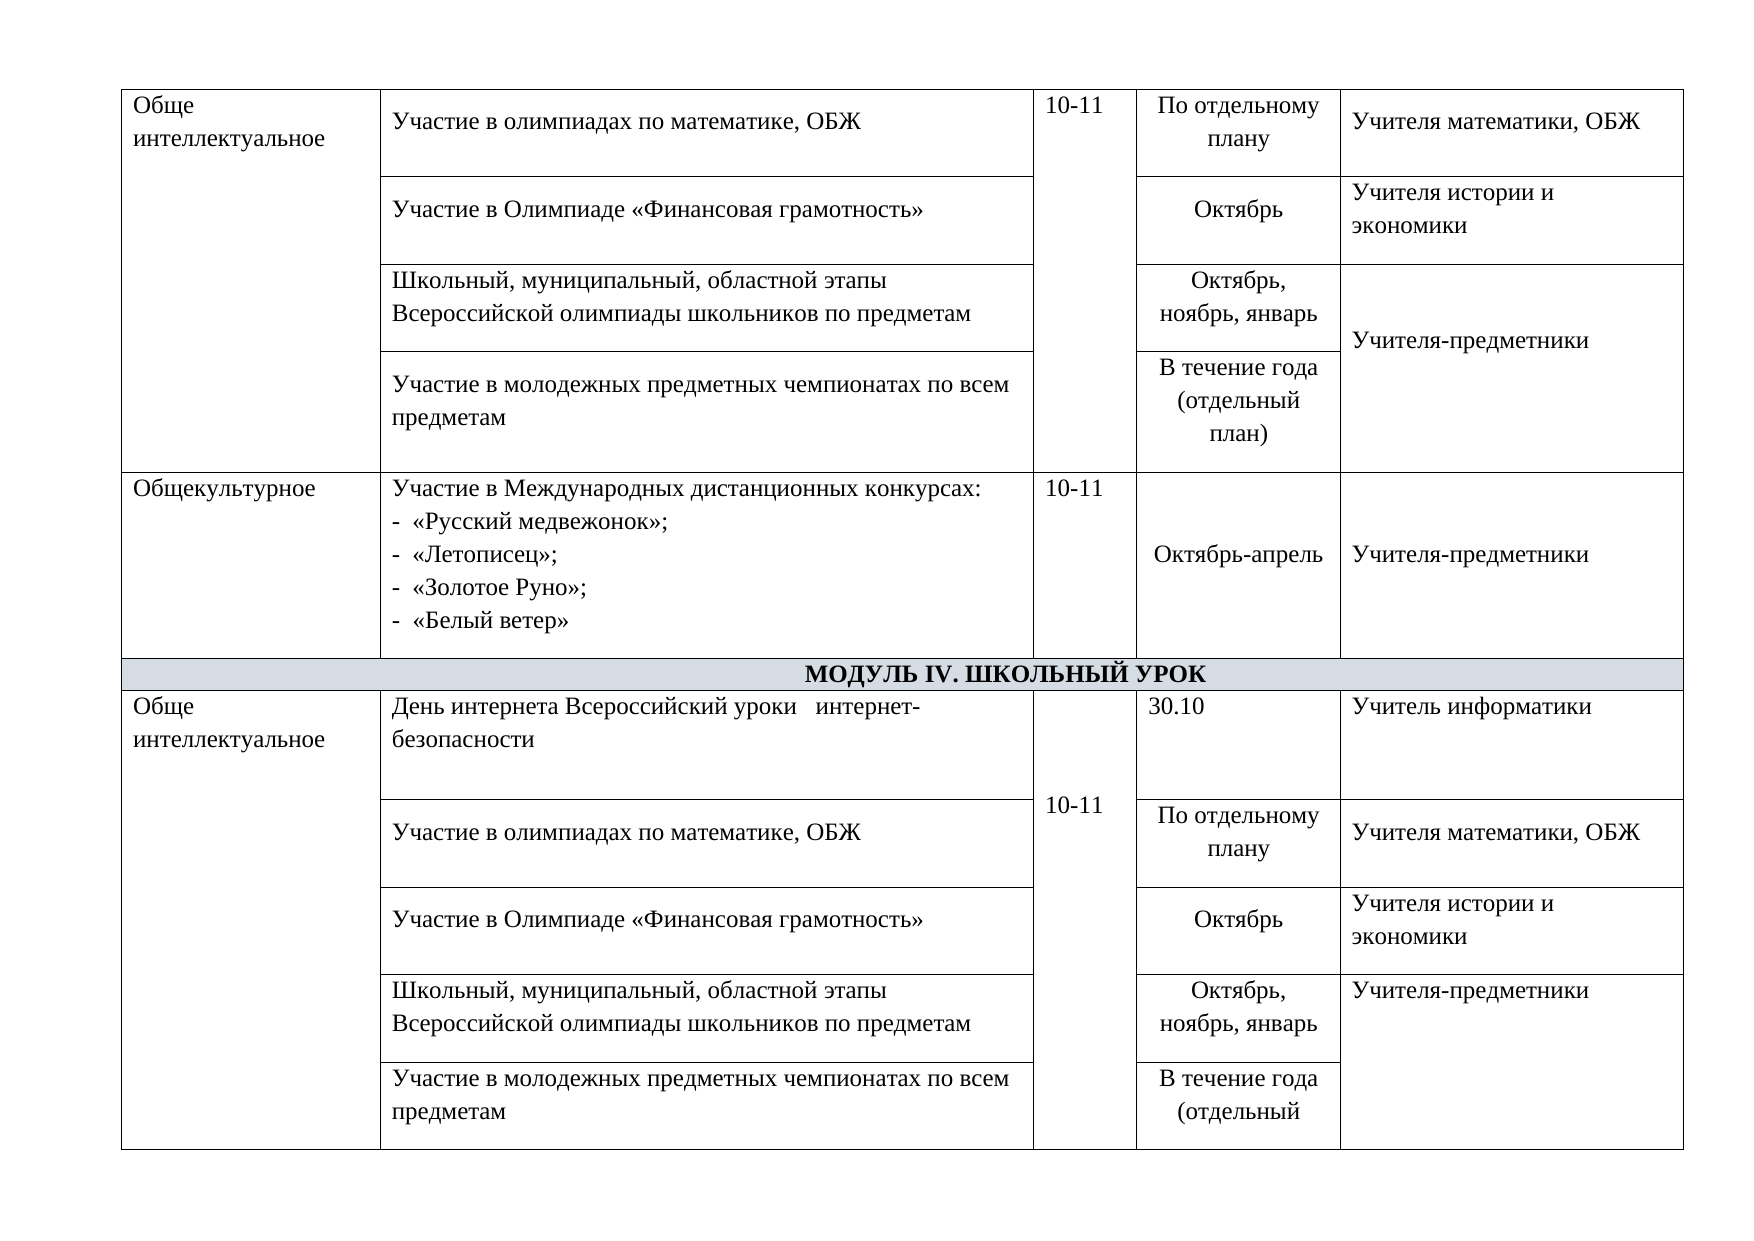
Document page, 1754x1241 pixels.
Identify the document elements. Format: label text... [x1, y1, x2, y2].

table_cell Октябрь-апрель [1137, 473, 1340, 658]
table_cell Участие в Олимпиаде «Финансовая грамотность» [381, 888, 1033, 974]
table_cell 30.10 [1137, 691, 1340, 799]
table_cell Участие в олимпиадах по математике, ОБЖ [381, 800, 1033, 887]
table_cell Участие в молодежных предметных чемпионатах по всем предметам [381, 352, 1033, 472]
table_cell Школьный, муниципальный, областной этапы Всероссийской олимпиады школьников по предметам [381, 265, 1033, 351]
table_cell По отдельному плану [1137, 90, 1340, 176]
table_cell Учителя математики, ОБЖ [1341, 800, 1683, 887]
table_cell Общекультурное [122, 473, 380, 658]
table_cell Учителя истории и экономики [1341, 177, 1683, 264]
table_cell Участие в Олимпиаде «Финансовая грамотность» [381, 177, 1033, 264]
table_cell Учителя-предметники [1341, 265, 1683, 472]
table_cell Учителя истории и экономики [1341, 888, 1683, 974]
table_cell Октябрь [1137, 888, 1340, 974]
table_cell 10-11 [1034, 691, 1136, 1149]
table_cell 10-11 [1034, 90, 1136, 472]
table_cell Учителя-предметники [1341, 975, 1683, 1149]
table_cell В течение года (отдельный план) [1137, 352, 1340, 472]
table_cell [381, 1063, 1033, 1149]
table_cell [1137, 1063, 1340, 1149]
table_cell Учителя математики, ОБЖ [1341, 90, 1683, 176]
table_cell МОДУЛЬ IV. ШКОЛЬНЫЙ УРОК [122, 659, 1683, 690]
table_cell Октябрь, ноябрь, январь [1137, 265, 1340, 351]
table_cell Учитель информатики [1341, 691, 1683, 799]
table_cell Обще интеллектуальное [122, 691, 380, 1149]
table_cell День интернета Всероссийский уроки интернет-безопасности [381, 691, 1033, 799]
table_cell По отдельному плану [1137, 800, 1340, 887]
table_cell Участие в олимпиадах по математике, ОБЖ [381, 90, 1033, 176]
table_cell Октябрь, ноябрь, январь [1137, 975, 1340, 1062]
table_cell Участие в Международных дистанционных конкурсах: - «Русский медвежонок»; - «Летописец»; - «Золотое Руно»; - «Белый ветер» [381, 473, 1033, 658]
table_cell Обще интеллектуальное [122, 90, 380, 472]
table_cell Школьный, муниципальный, областной этапы Всероссийской олимпиады школьников по предметам [381, 975, 1033, 1062]
table_cell Октябрь [1137, 177, 1340, 264]
table_cell Учителя-предметники [1341, 473, 1683, 658]
table_cell 10-11 [1034, 473, 1136, 658]
